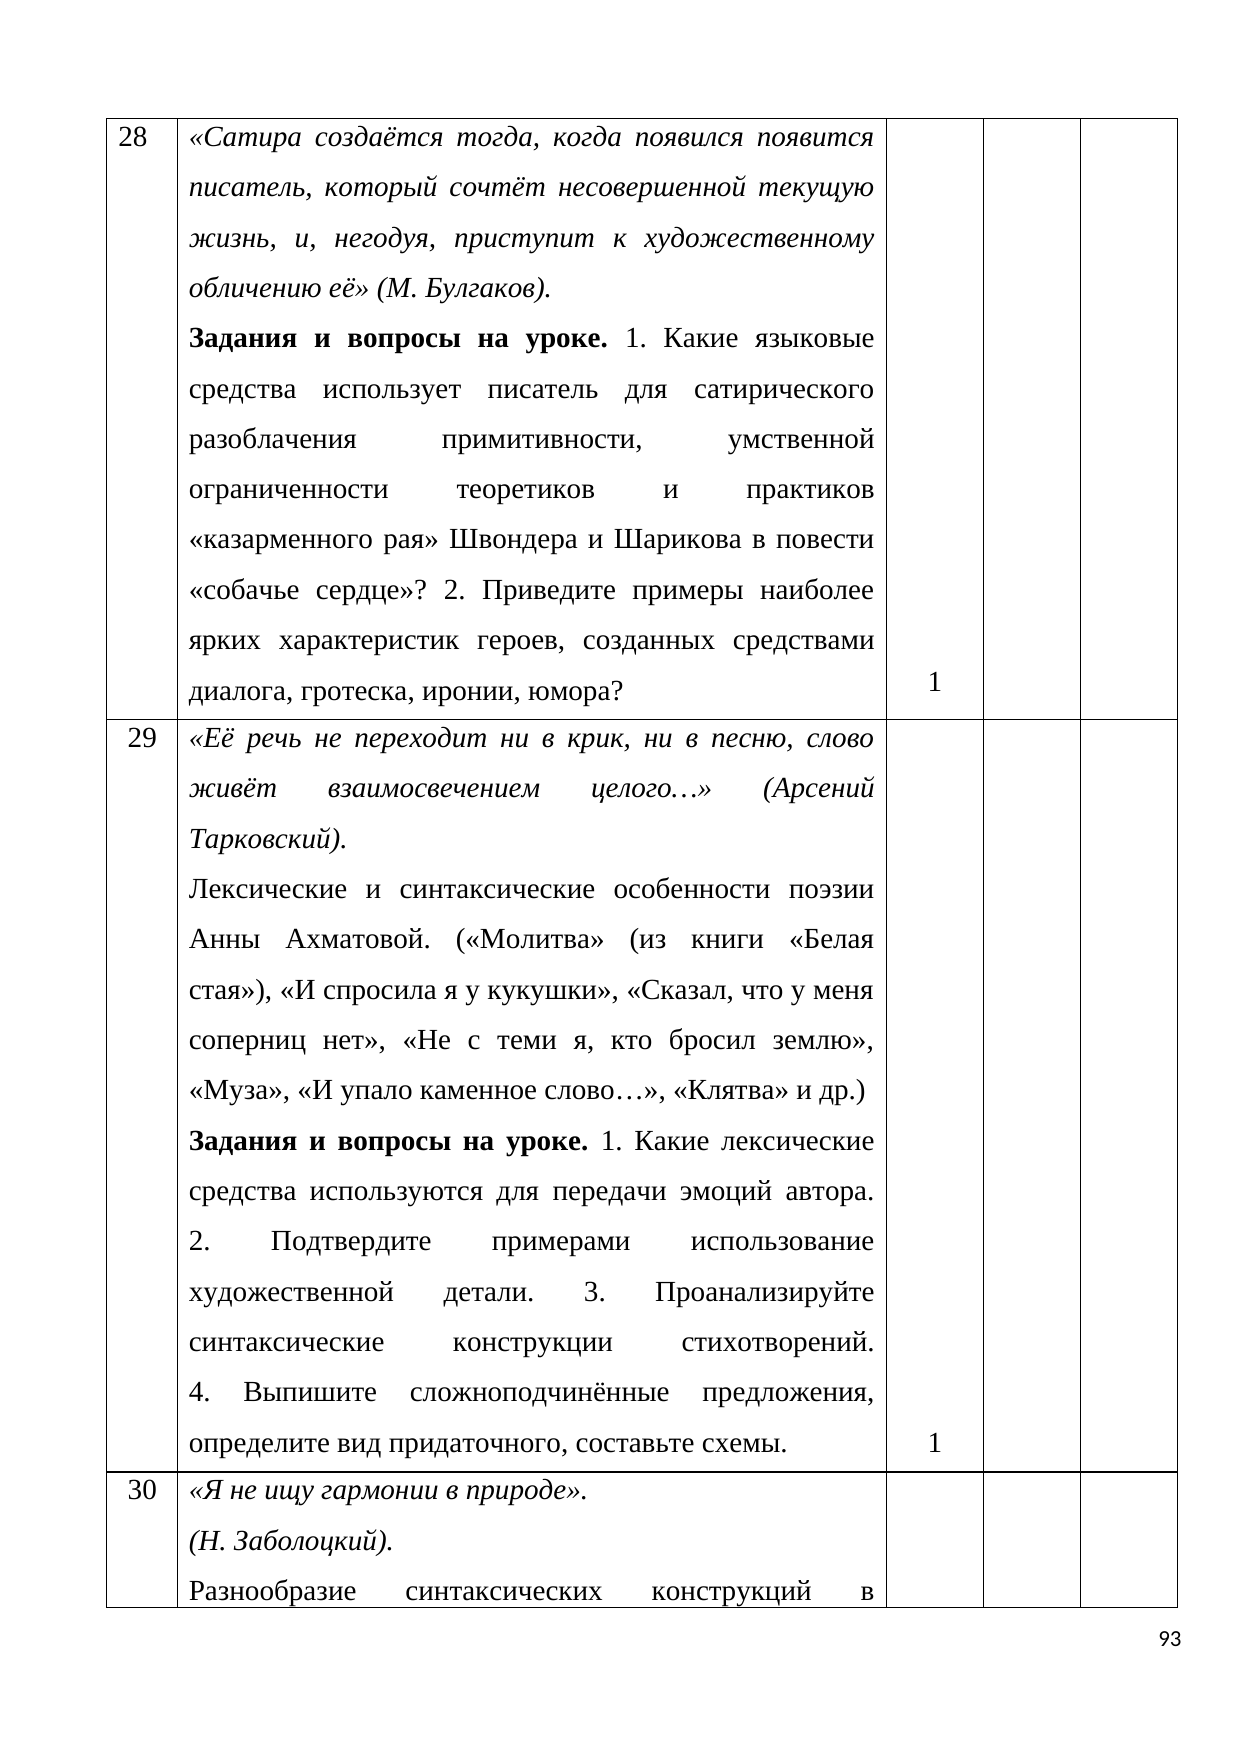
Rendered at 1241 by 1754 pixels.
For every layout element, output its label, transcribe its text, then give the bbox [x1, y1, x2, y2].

table_cell [1081, 1473, 1177, 1607]
table_cell 1 [887, 1473, 983, 1607]
table_cell 28 [107, 119, 177, 719]
table_cell [1081, 720, 1177, 1471]
table_cell 29 [107, 720, 177, 1471]
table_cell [178, 1473, 886, 1607]
table_cell [984, 720, 1080, 1471]
table_cell «Сатира создаётся тогда, когда появился появится писатель, который сочтёт несовершенной текущую жизнь, и, негодуя, приступит к художественному обличению её» (М. Булгаков). Задания и вопросы на уроке. 1. Какие языковые средства использует писатель для сатирического разоблачения примитивности, умственной ограниченности теоретиков и практиков «казарменного рая» Швондера и Шарикова в повести «собачье сердце»? 2. Приведите примеры наиболее ярких характеристик героев, созданных средствами диалога, гротеска, иронии, юмора? [178, 119, 886, 719]
table_cell 1 [887, 119, 983, 719]
table_cell [1081, 119, 1177, 719]
table_cell 1 [887, 720, 983, 1471]
table_cell [984, 1473, 1080, 1607]
table_cell [984, 119, 1080, 719]
table_cell «Её речь не переходит ни в крик, ни в песню, слово живёт взаимосвечением целого…» (Арсений Тарковский). Лексические и синтаксические особенности поэзии Анны Ахматовой. («Молитва» (из книги «Белая стая»), «И спросила я у кукушки», «Сказал, что у меня соперниц нет», «Не с теми я, кто бросил землю», «Муза», «И упало каменное слово…», «Клятва» и др.) Задания и вопросы на уроке. 1. Какие лексические средства используются для передачи эмоций автора. 2. Подтвердите примерами использование художественной детали. 3. Проанализируйте синтаксические конструкции стихотворений. 4. Выпишите сложноподчинённые предложения, определите вид придаточного, составьте схемы. [178, 720, 886, 1471]
table_cell 30 [107, 1473, 177, 1607]
